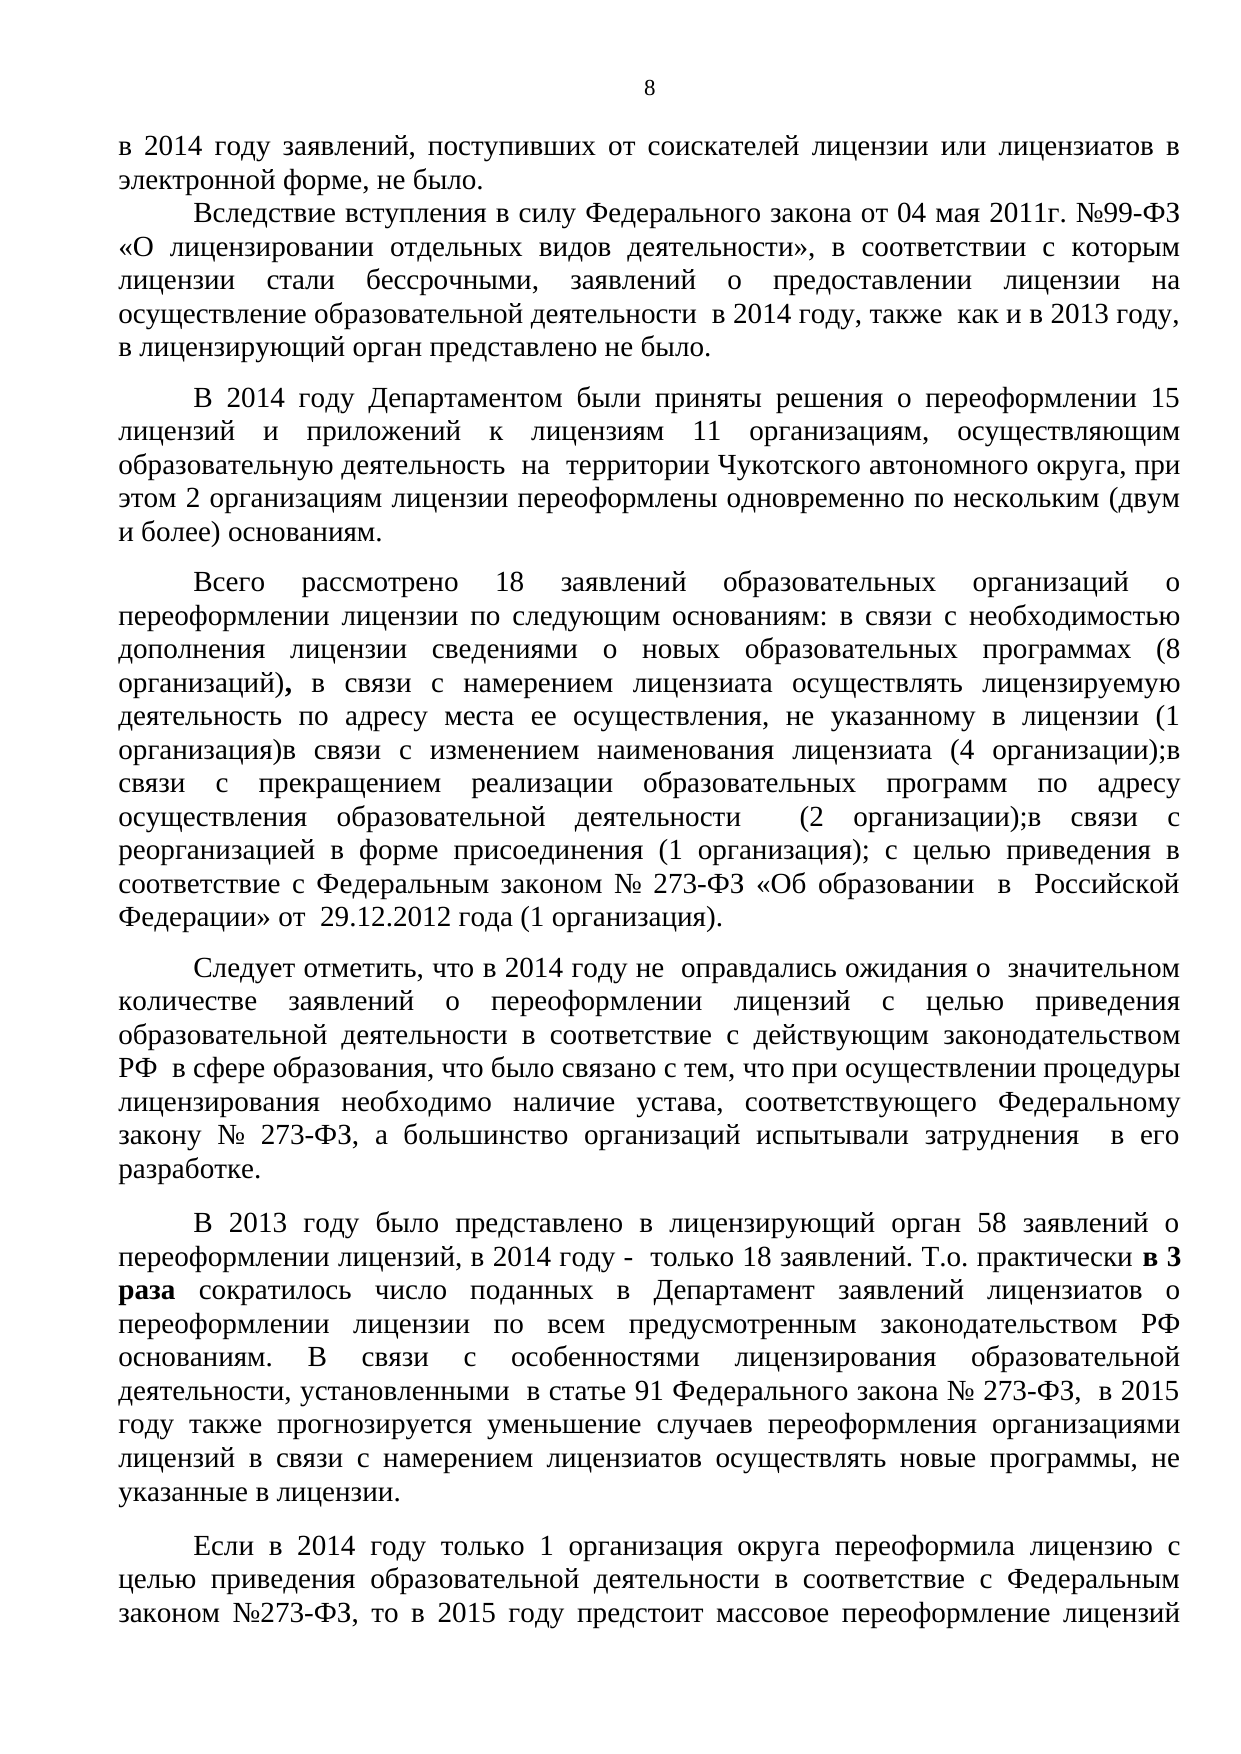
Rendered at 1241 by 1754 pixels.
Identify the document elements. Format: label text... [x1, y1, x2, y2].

text В 2013 году было представлено в лицензирующий орган 58 заявлений о переоформлении лицензий, в 2014 году - только 18 заявлений. Т.о. практически в 3 раза сократилось число поданных в Департамент заявлений лицензиатов о переоформлении лицензии по всем предусмотренным законодательством РФ основаниям. В связи с особенностями лицензирования образовательной деятельности, установленными в статье 91 Федерального закона № 273-ФЗ, в 2015 году также прогнозируется уменьшение случаев переоформления организациями лицензий в связи с намерением лицензиатов осуществлять новые программы, не указанные в лицензии. [118, 1205, 1181, 1507]
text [118, 1528, 1181, 1629]
text Вследствие вступления в силу Федерального закона от 04 мая 2011г. №99-ФЗ «О лицензировании отдельных видов деятельности», в соответствии с которым лицензии стали бессрочными, заявлений о предоставлении лицензии на осуществление образовательной деятельности в 2014 году, также как и в 2013 году, в лицензирующий орган представлено не было. [118, 195, 1181, 363]
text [118, 128, 1181, 195]
text В 2014 году Департаментом были приняты решения о переоформлении 15 лицензий и приложений к лицензиям 11 организациям, осуществляющим образовательную деятельность на территории Чукотского автономного округа, при этом 2 организациям лицензии переоформлены одновременно по нескольким (двум и более) основаниям. [118, 380, 1181, 547]
text Следует отметить, что в 2014 году не оправдались ожидания о значительном количестве заявлений о переоформлении лицензий с целью приведения образовательной деятельности в соответствие с действующим законодательством РФ в сфере образования, что было связано с тем, что при осуществлении процедуры лицензирования необходимо наличие устава, соответствующего Федеральному закону № 273-ФЗ, а большинство организаций испытывали затруднения в его разработке. [118, 950, 1181, 1184]
text Всего рассмотрено 18 заявлений образовательных организаций о переоформлении лицензии по следующим основаниям: в связи с необходимостью дополнения лицензии сведениями о новых образовательных программах (8 организаций), в связи с намерением лицензиата осуществлять лицензируемую деятельность по адресу места ее осуществления, не указанному в лицензии (1 организация)в связи с изменением наименования лицензиата (4 организации);в связи с прекращением реализации образовательных программ по адресу осуществления образовательной деятельности (2 организации);в связи с реорганизацией в форме присоединения (1 организация); с целью приведения в соответствие с Федеральным законом № 273-ФЗ «Об образовании в Российской Федерации» от 29.12.2012 года (1 организация). [118, 564, 1181, 933]
